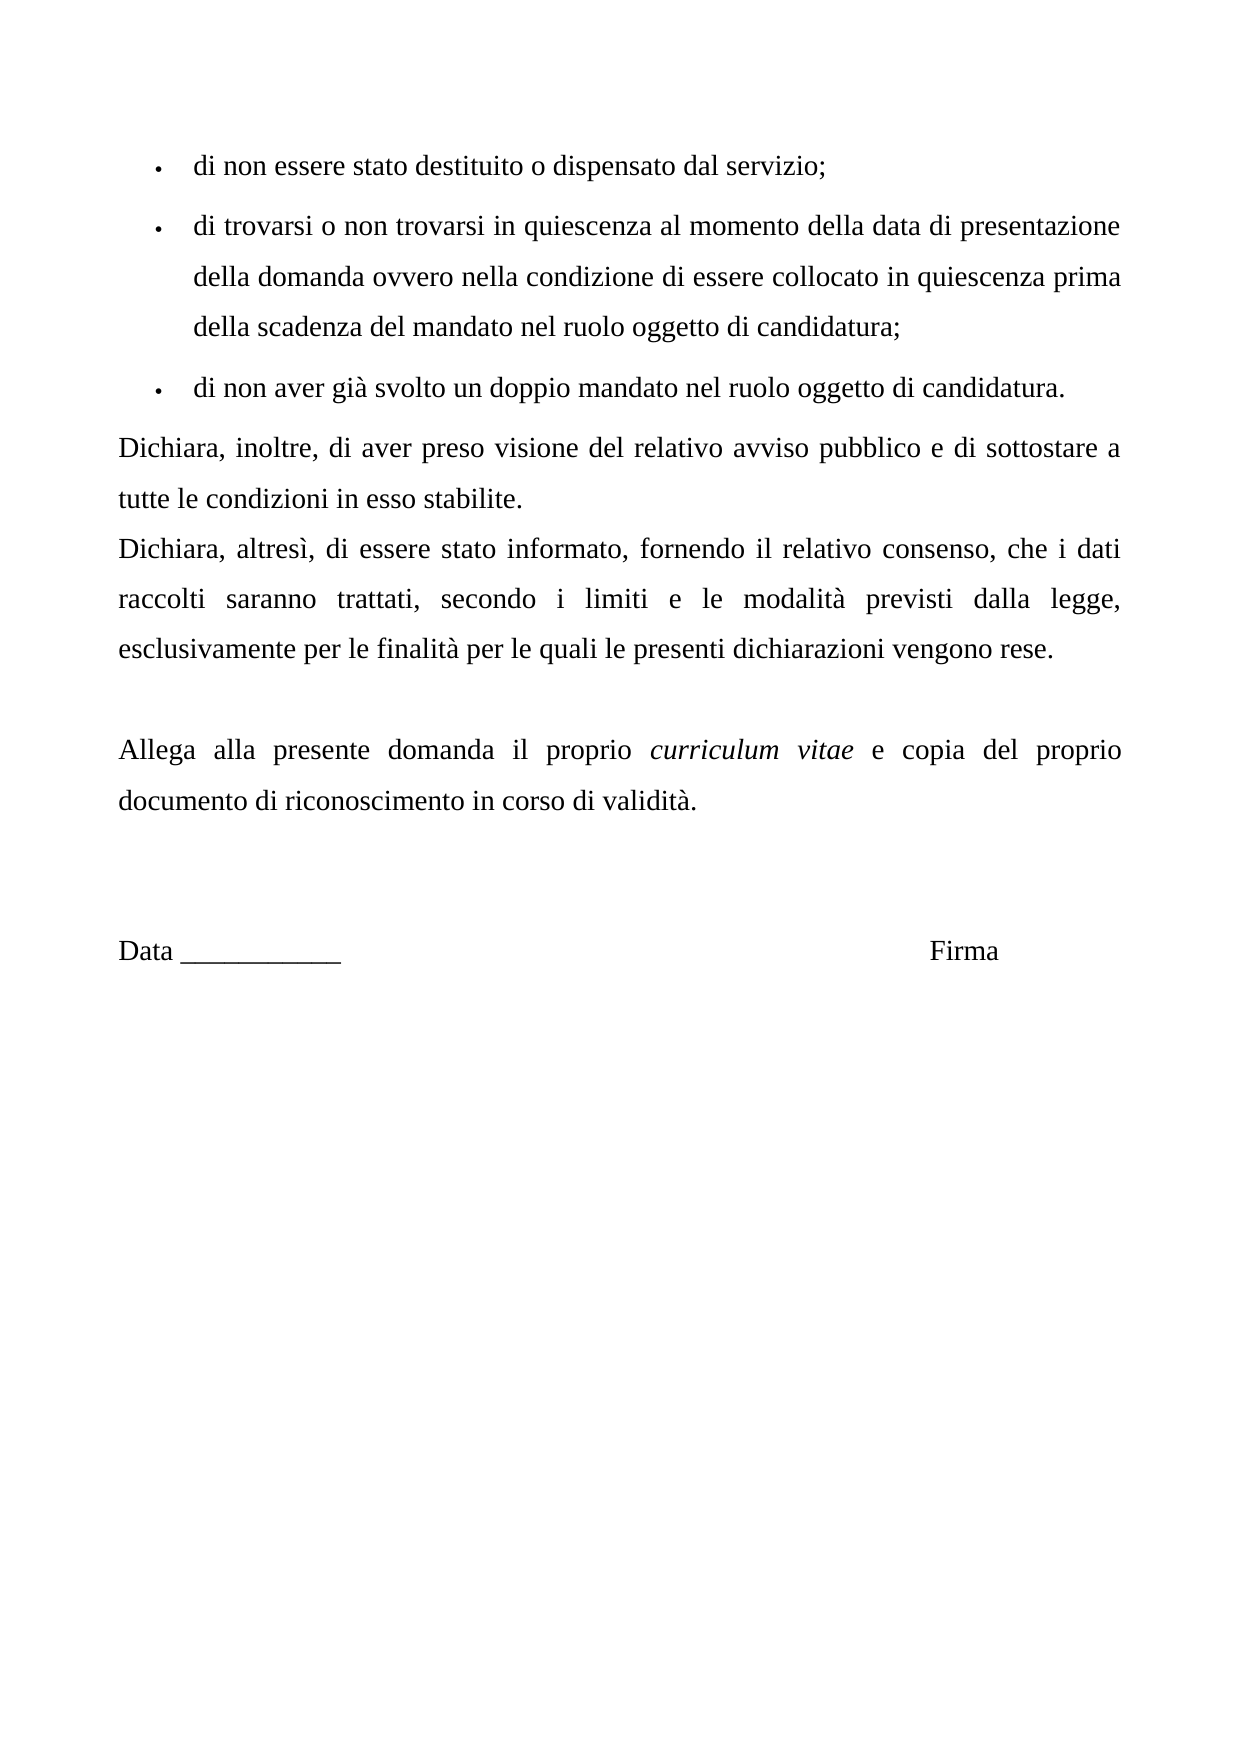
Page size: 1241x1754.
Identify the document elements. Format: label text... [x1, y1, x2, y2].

list di trovarsi o non trovarsi in quiescenza al momento della data di presentazione della domanda ovvero nella condizione di essere collocato in quiescenza prima della scadenza del mandato nel ruolo oggetto di candidatura; [156, 208, 1122, 342]
text Allega alla presente domanda il proprio curriculum vitae e copia del proprio documento di riconoscimento in corso di validità. [118, 732, 1122, 816]
list di non aver già svolto un doppio mandato nel ruolo oggetto di candidatura. [156, 370, 1122, 403]
list di non essere stato destituito o dispensato dal servizio; [156, 148, 1122, 181]
text Dichiara, altresì, di essere stato informato, fornendo il relativo consenso, che i dati raccolti saranno trattati, secondo i limiti e le modalità previsti dalla legge, esclusivamente per le finalità per le quali le presenti dichiarazioni vengono rese. [118, 531, 1122, 665]
text Data ___________ Firma [118, 933, 1122, 967]
text Dichiara, inoltre, di aver preso visione del relativo avviso pubblico e di sottostare a tutte le condizioni in esso stabilite. [118, 430, 1122, 514]
